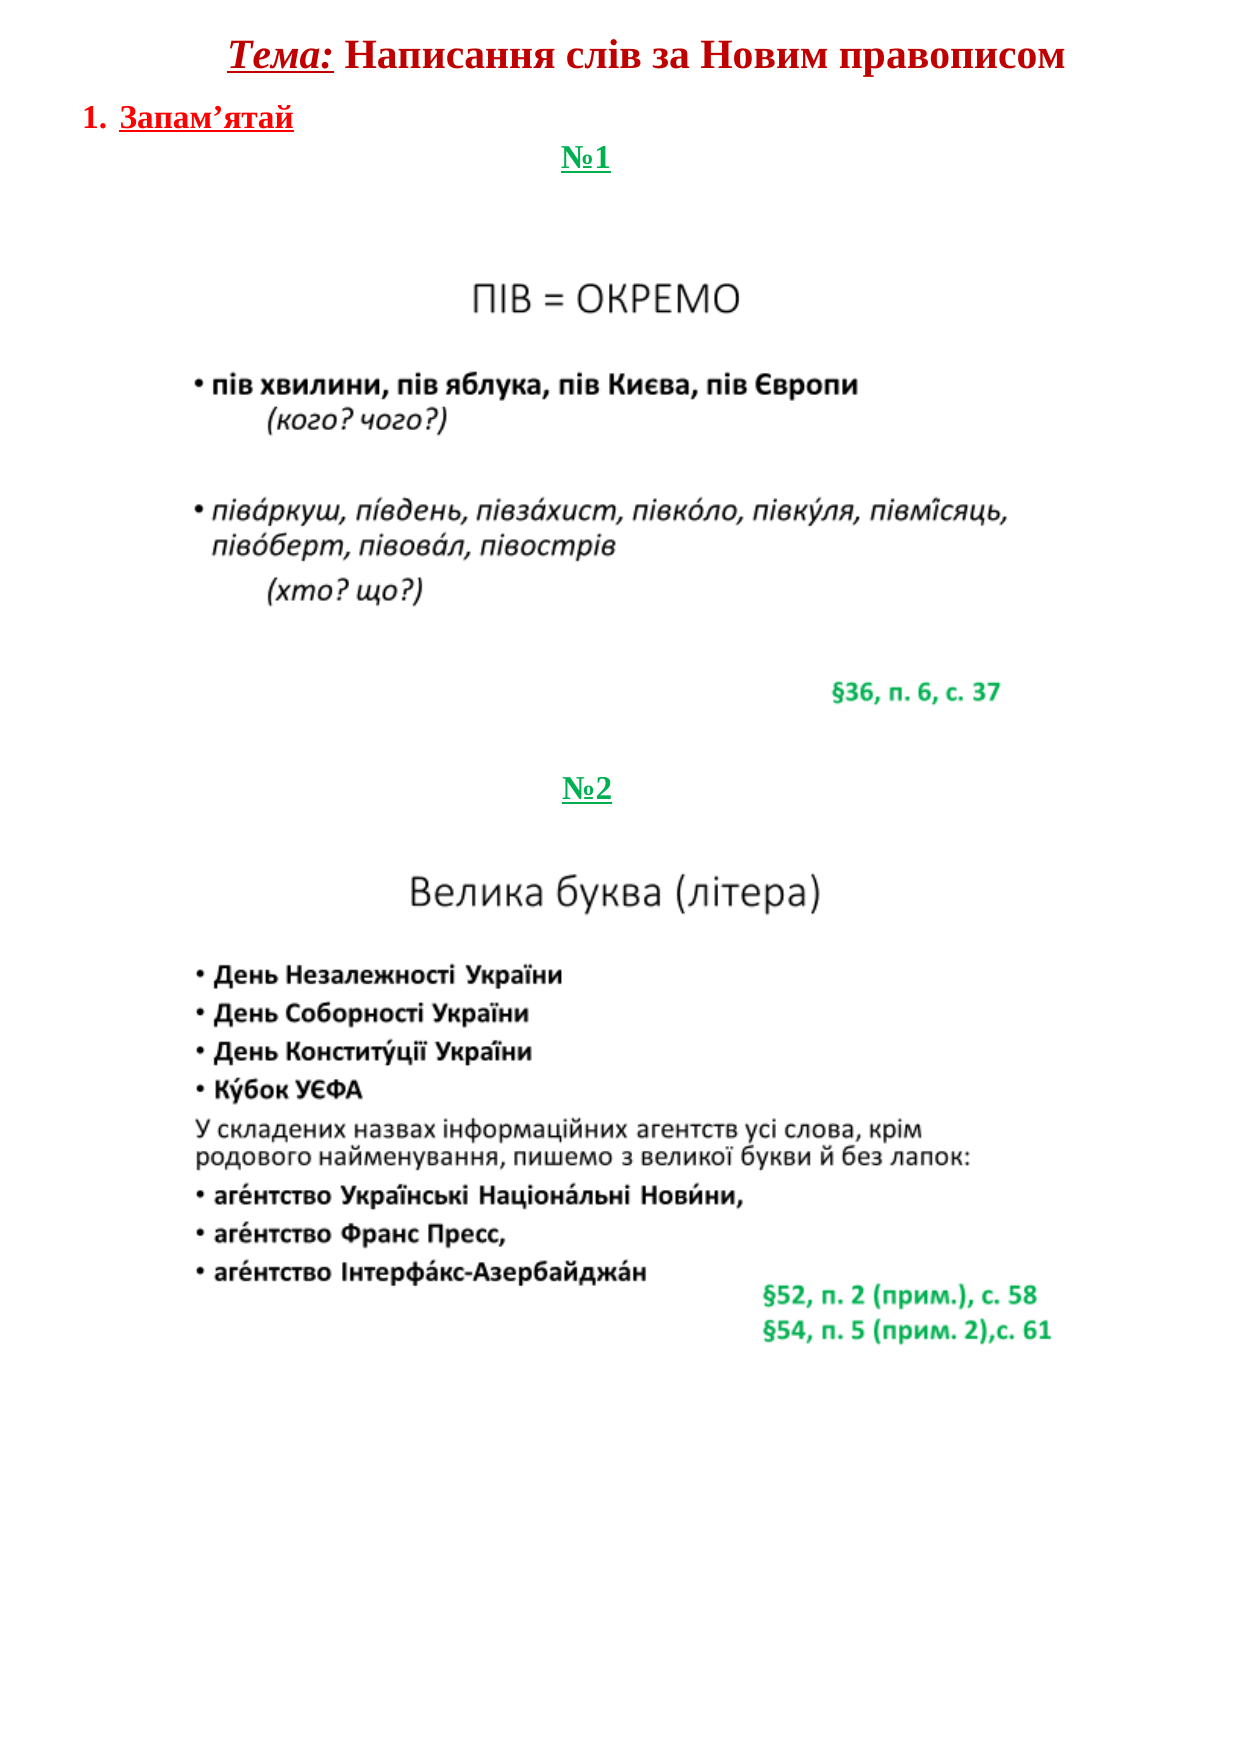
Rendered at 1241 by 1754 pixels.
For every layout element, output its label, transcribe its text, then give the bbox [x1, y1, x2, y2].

list Запам’ятай [82, 97, 1211, 135]
picture [119, 809, 1120, 1372]
list №1 [488, 138, 1211, 176]
list №2 [562, 769, 1211, 807]
picture [119, 218, 1094, 767]
text Тема: Написання слів за Новим правописом [82, 29, 1211, 77]
